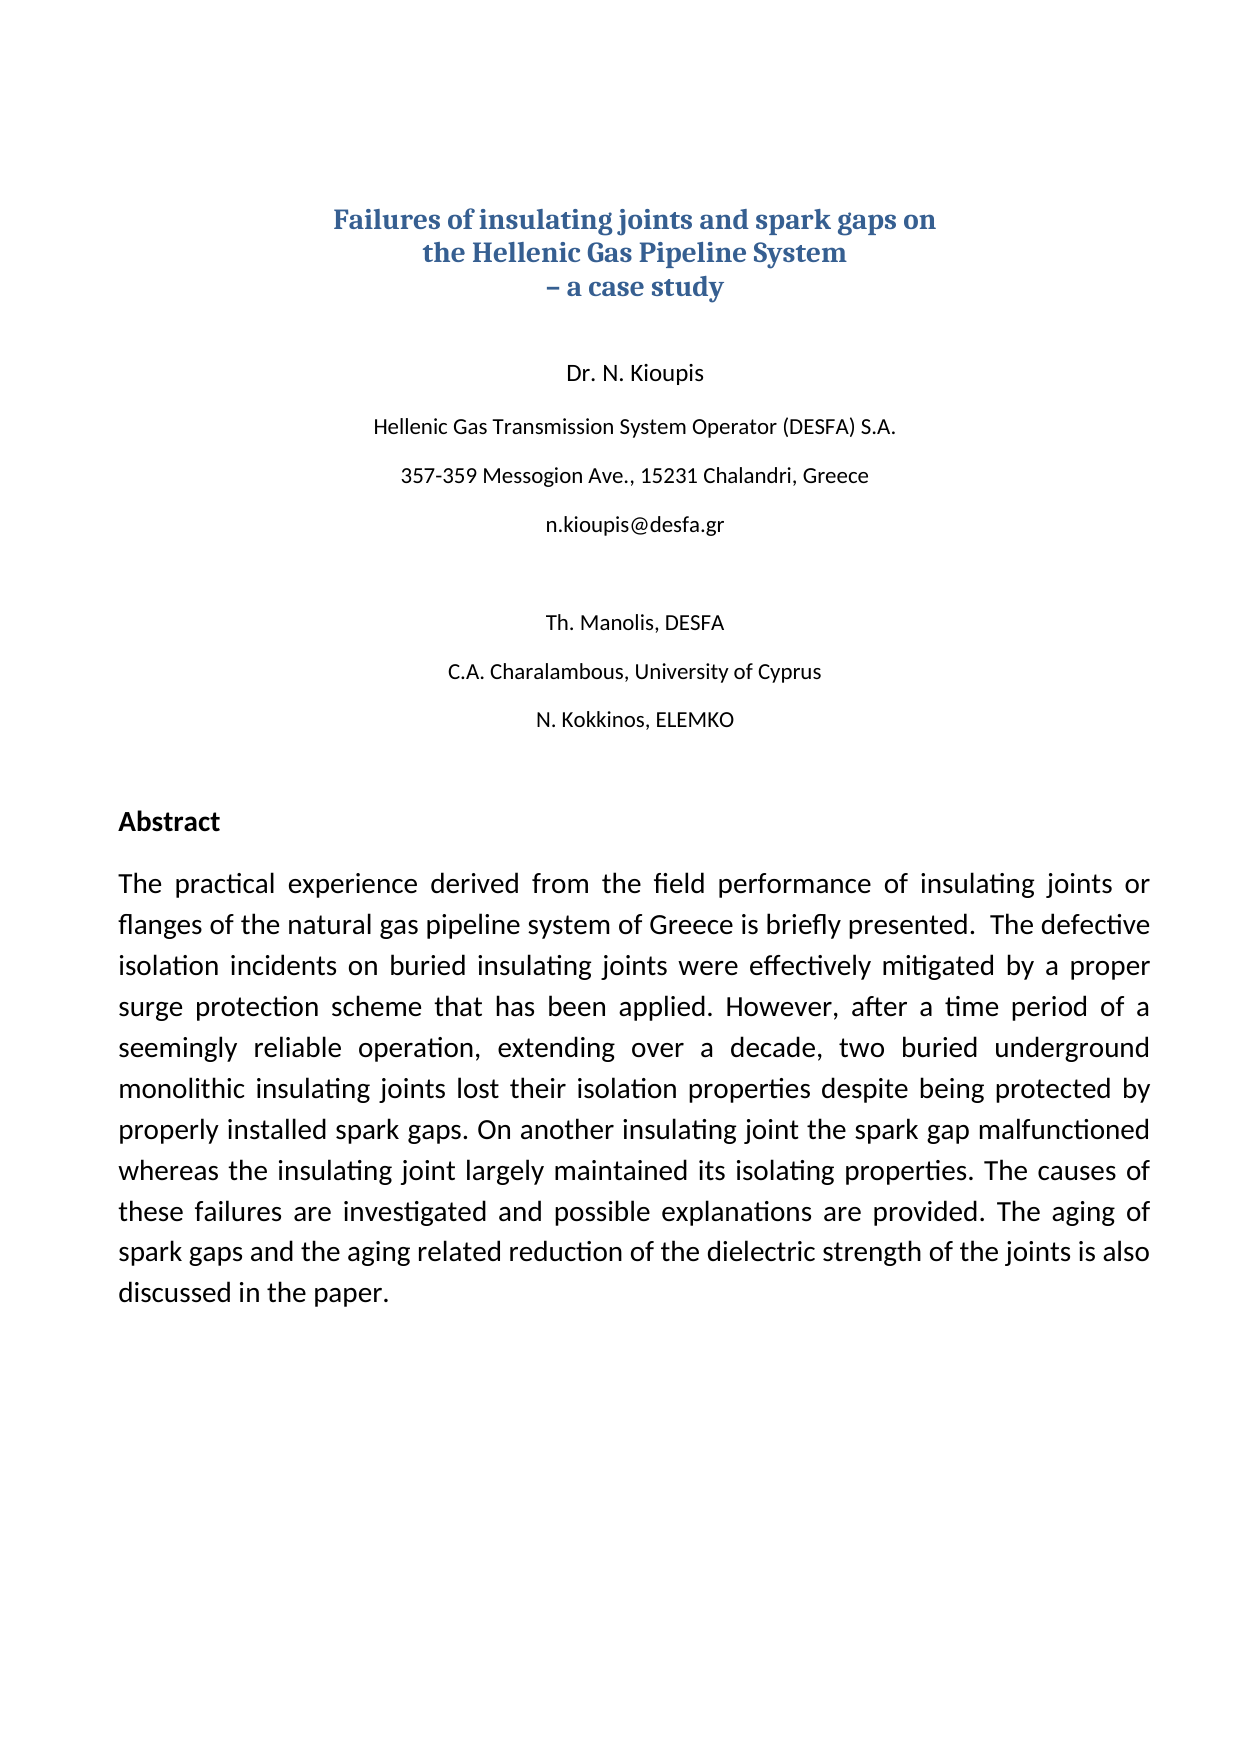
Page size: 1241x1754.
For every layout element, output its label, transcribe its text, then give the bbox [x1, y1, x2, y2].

text Dr. N. Kioupis [118, 357, 1152, 387]
subtitle Failures of insulating joints and spark gaps on [118, 203, 1152, 237]
text C.A. Charalambous, University of Cyprus [118, 657, 1152, 685]
subtitle the Hellenic Gas Pipeline System [118, 237, 1152, 270]
text The practical experience derived from the field performance of insulating joints or flanges of the natural gas pipeline system of Greece is briefly presented. The defective isolation incidents on buried insulating joints were effectively mitigated by a proper surge protection scheme that has been applied. However, after a time period of a seemingly reliable operation, extending over a decade, two buried underground monolithic insulating joints lost their isolation properties despite being protected by properly installed spark gaps. On another insulating joint the spark gap malfunctioned whereas the insulating joint largely maintained its isolating properties. The causes of these failures are investigated and possible explanations are provided. The aging of spark gaps and the aging related reduction of the dielectric strength of the joints is also discussed in the paper. [118, 865, 1152, 1310]
text Hellenic Gas Transmission System Operator (DESFA) S.A. [118, 412, 1152, 441]
text 357-359 Messogion Ave., 15231 Chalandri, Greece [118, 461, 1152, 489]
text Th. Manolis, DESFA [118, 608, 1152, 636]
text n.kioupis@desfa.gr [118, 510, 1152, 538]
subtitle – a case study [118, 270, 1152, 304]
text Abstract [118, 803, 1152, 839]
text N. Kokkinos, ELEMKO [118, 706, 1152, 734]
